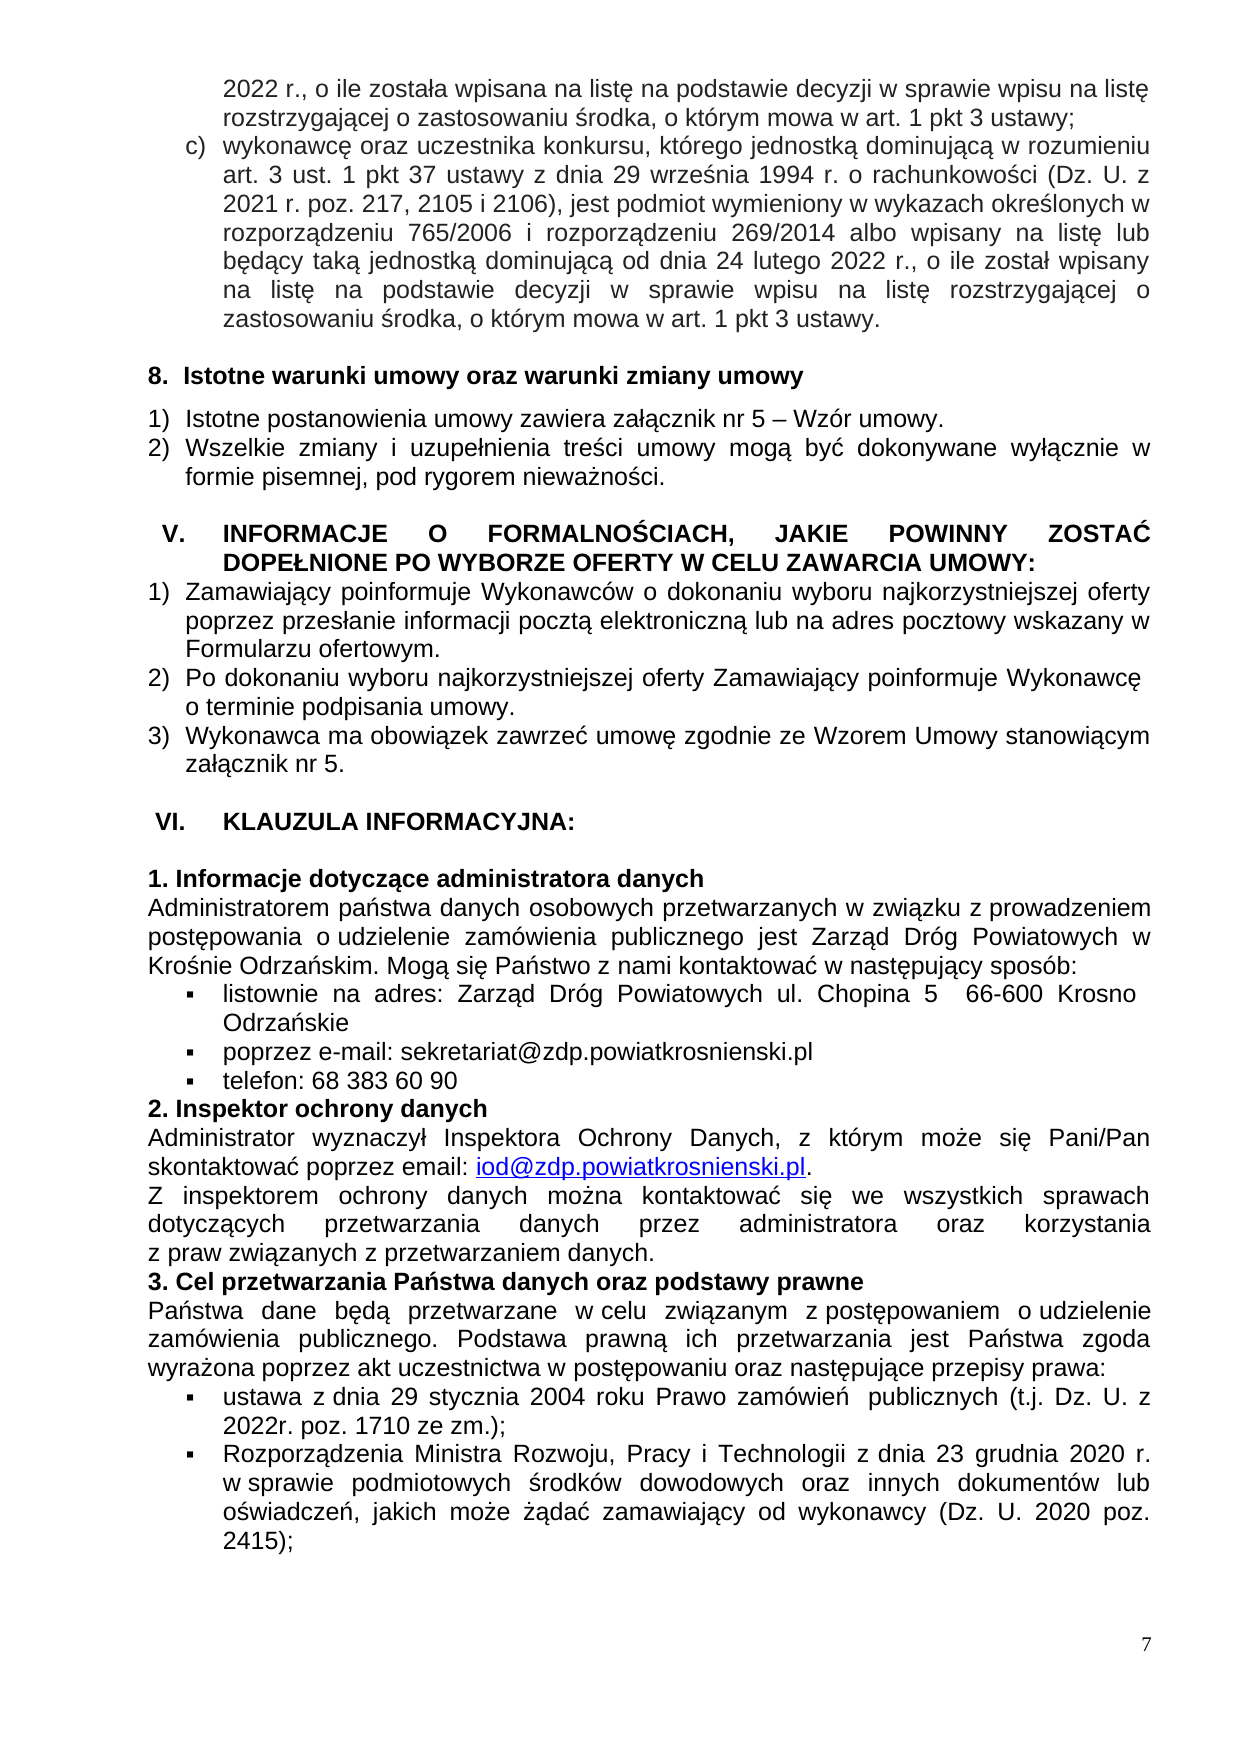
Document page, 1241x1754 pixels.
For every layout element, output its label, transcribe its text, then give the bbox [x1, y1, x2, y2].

text 1. Informacje dotyczące administratora danych [148, 864, 1152, 893]
list Wykonawca ma obowiązek zawrzeć umowę zgodnie ze Wzorem Umowy stanowiącym załącznik nr 5. [148, 721, 1152, 778]
text 3. Cel przetwarzania Państwa danych oraz podstawy prawne [148, 1267, 1152, 1296]
list Istotne warunki umowy oraz warunki zmiany umowy [148, 361, 1152, 390]
list INFORMACJE O FORMALNOŚCIACH, JAKIE POWINNY ZOSTAĆ DOPEŁNIONE PO WYBORZE OFERTY W CELU ZAWARCIA UMOWY: [185, 519, 1152, 577]
text Administrator wyznaczył Inspektora Ochrony Danych, z którym może się Pani/Pan skontaktować poprzez email: iod@zdp.powiatkrosnienski.pl. [148, 1123, 1152, 1181]
list Wszelkie zmiany i uzupełnienia treści umowy mogą być dokonywane wyłącznie w formie pisemnej, pod rygorem nieważności. [148, 433, 1152, 491]
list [185, 74, 1152, 131]
list poprzez e-mail: sekretariat@zdp.powiatkrosnienski.pl [185, 1037, 1152, 1066]
list Zamawiający poinformuje Wykonawców o dokonaniu wyboru najkorzystniejszej oferty poprzez przesłanie informacji pocztą elektroniczną lub na adres pocztowy wskazany w Formularzu ofertowym. [148, 577, 1152, 663]
list wykonawcę oraz uczestnika konkursu, którego jednostką dominującą w rozumieniu art. 3 ust. 1 pkt 37 ustawy z dnia 29 września 1994 r. o rachunkowości (Dz. U. z 2021 r. poz. 217, 2105 i 2106), jest podmiot wymieniony w wykazach określonych w rozporządzeniu 765/2006 i rozporządzeniu 269/2014 albo wpisany na listę lub będący taką jednostką dominującą od dnia 24 lutego 2022 r., o ile został wpisany na listę na podstawie decyzji w sprawie wpisu na listę rozstrzygającej o zastosowaniu środka, o którym mowa w art. 1 pkt 3 ustawy. [185, 131, 1152, 333]
list KLAUZULA INFORMACYJNA: [185, 807, 1152, 836]
text Administratorem państwa danych osobowych przetwarzanych w związku z prowadzeniem postępowania o udzielenie zamówienia publicznego jest Zarząd Dróg Powiatowych w Krośnie Odrzańskim. Mogą się Państwo z nami kontaktować w następujący sposób: [148, 893, 1152, 979]
list listownie na adres: Zarząd Dróg Powiatowych ul. Chopina 5 66-600 Krosno Odrzańskie [185, 979, 1152, 1037]
text Państwa dane będą przetwarzane w celu związanym z postępowaniem o udzielenie zamówienia publicznego. Podstawa prawną ich przetwarzania jest Państwa zgoda wyrażona poprzez akt uczestnictwa w postępowaniu oraz następujące przepisy prawa: [148, 1296, 1152, 1382]
list telefon: 68 383 60 90 [185, 1066, 1152, 1094]
text Z inspektorem ochrony danych można kontaktować się we wszystkich sprawach dotyczących przetwarzania danych przez administratora oraz korzystania z praw związanych z przetwarzaniem danych. [148, 1181, 1152, 1267]
list Istotne postanowienia umowy zawiera załącznik nr 5 – Wzór umowy. [148, 404, 1152, 433]
list ustawa z dnia 29 stycznia 2004 roku Prawo zamówień publicznych (t.j. Dz. U. z 2022r. poz. 1710 ze zm.); [185, 1382, 1152, 1439]
text 2. Inspektor ochrony danych [148, 1094, 1152, 1123]
list Po dokonaniu wyboru najkorzystniejszej oferty Zamawiający poinformuje Wykonawcę o terminie podpisania umowy. [148, 663, 1152, 721]
list Rozporządzenia Ministra Rozwoju, Pracy i Technologii z dnia 23 grudnia 2020 r. w sprawie podmiotowych środków dowodowych oraz innych dokumentów lub oświadczeń, jakich może żądać zamawiający od wykonawcy (Dz. U. 2020 poz. 2415); [185, 1439, 1152, 1554]
